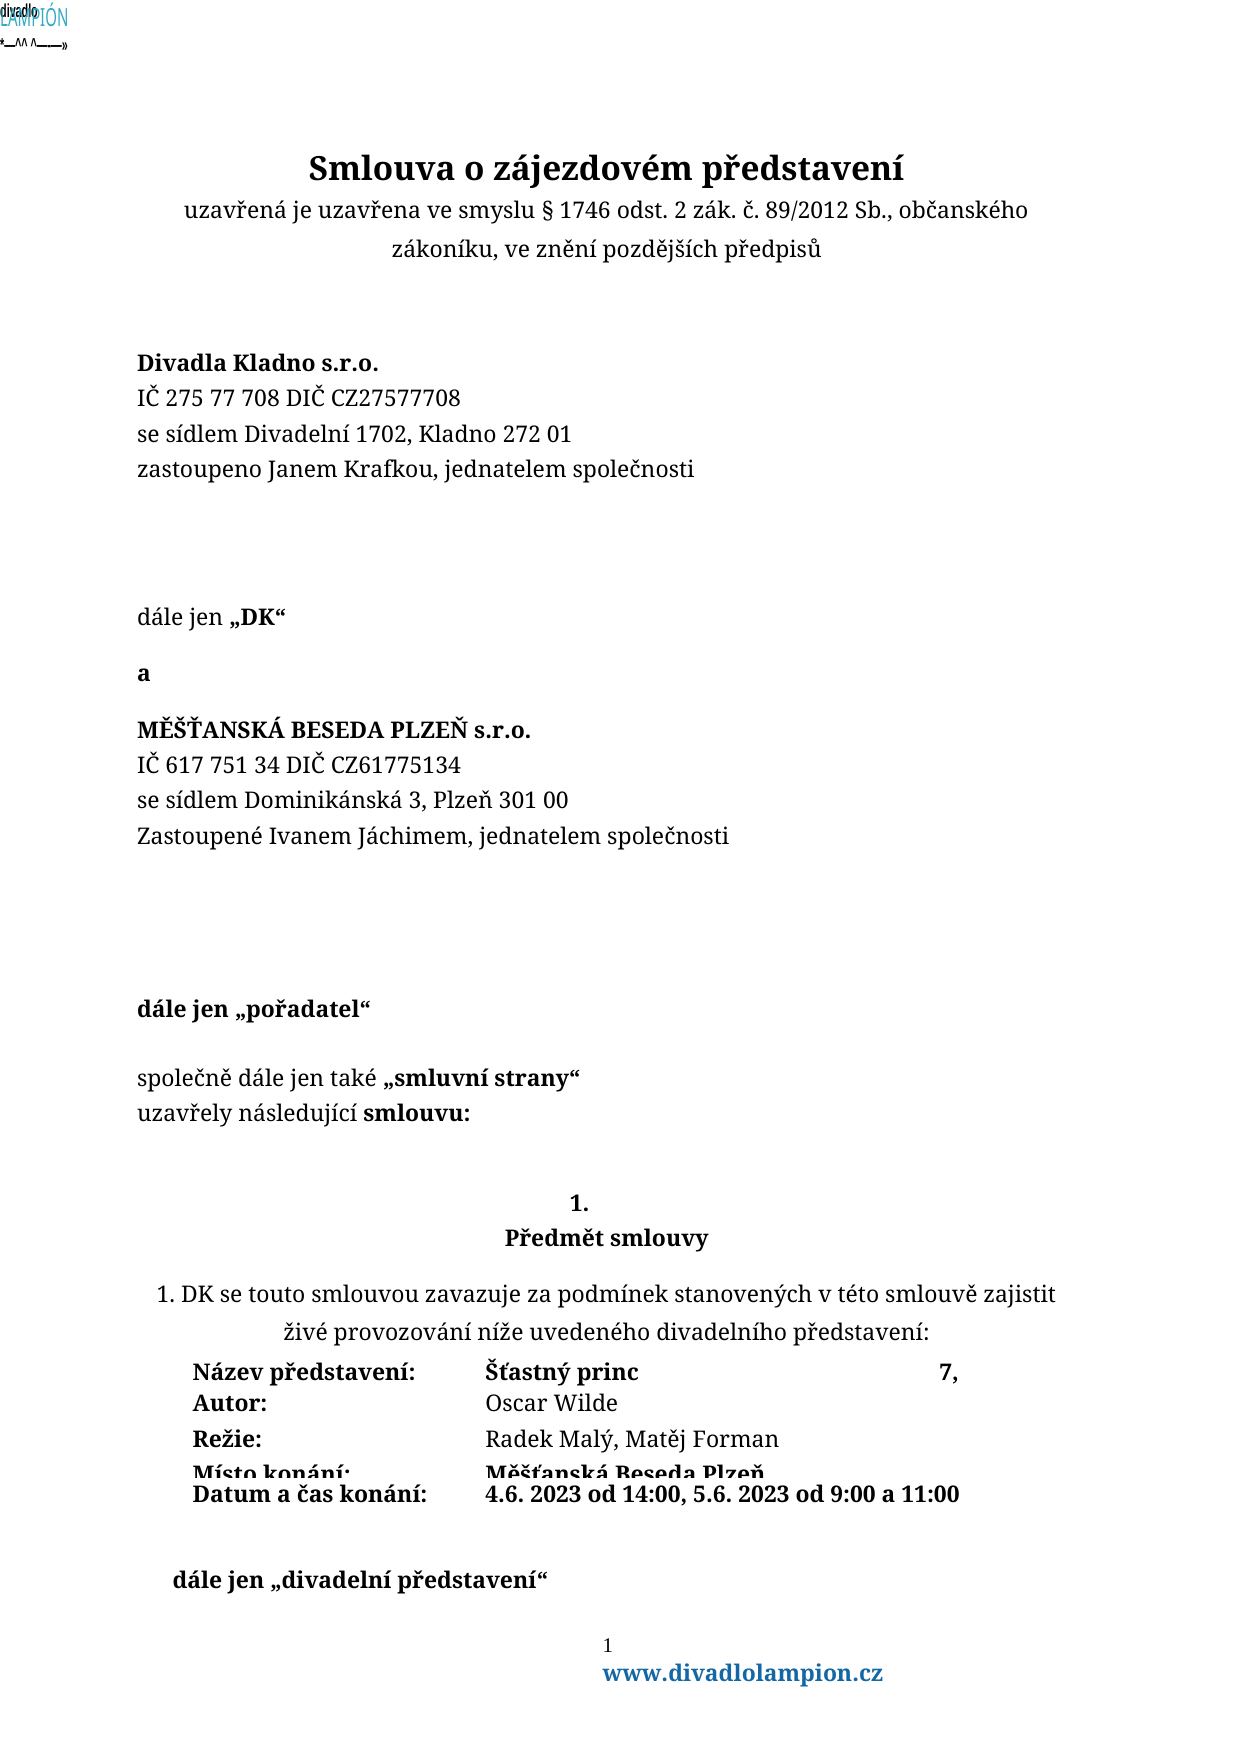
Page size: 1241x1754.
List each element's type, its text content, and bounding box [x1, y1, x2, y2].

table_cell Autor: Režie: Místo konání: [156, 1387, 469, 1478]
table_cell 4.6. 2023 od 14:00, 5.6. 2023 od 9:00 a 11:00 [470, 1478, 1057, 1509]
table_header Název představení: [156, 1353, 469, 1387]
text Předmět smlouvy [137, 1222, 1076, 1253]
text zastoupeno Janem Krafkou, jednatelem společnosti [137, 453, 1076, 484]
text 1. DK se touto smlouvou zavazuje za podmínek stanovených v této smlouvě zajistit živé provozování níže uvedeného divadelního představení: [137, 1278, 1076, 1347]
text se sídlem Divadelní 1702, Kladno 272 01 [137, 418, 1076, 449]
text dále jen „divadelní představení“ [137, 1564, 1076, 1595]
text se sídlem Dominikánská 3, Plzeň 301 00 [137, 784, 1076, 816]
text a [137, 657, 1076, 689]
text Smlouva o zájezdovém představení [137, 144, 1076, 190]
text MĚŠŤANSKÁ BESEDA PLZEŇ s.r.o. [137, 714, 1076, 745]
text Zastoupené Ivanem Jáchimem, jednatelem společnosti [137, 820, 1076, 851]
text IČ 275 77 708 DIČ CZ27577708 [137, 382, 1076, 414]
text uzavřená je uzavřena ve smyslu § 1746 odst. 2 zák. č. 89/2012 Sb., občanského zákoníku, ve znění pozdějších předpisů [137, 194, 1076, 264]
text IČ 617 751 34 DIČ CZ61775134 [137, 749, 1076, 780]
text uzavřely následující smlouvu: [137, 1097, 1076, 1128]
table_header Šťastný princ 7, [470, 1353, 1057, 1387]
text dále jen „DK“ [137, 601, 1076, 632]
table_cell Oscar Wilde Radek Malý, Matěj Forman Měšťanská Beseda Plzeň [470, 1387, 1057, 1478]
table_cell Datum a čas konání: [156, 1478, 469, 1509]
text dále jen „pořadatel“ [137, 993, 1076, 1024]
text společně dále jen také „smluvní strany“ [137, 1062, 1076, 1093]
text Divadla Kladno s.r.o. [137, 347, 1076, 378]
